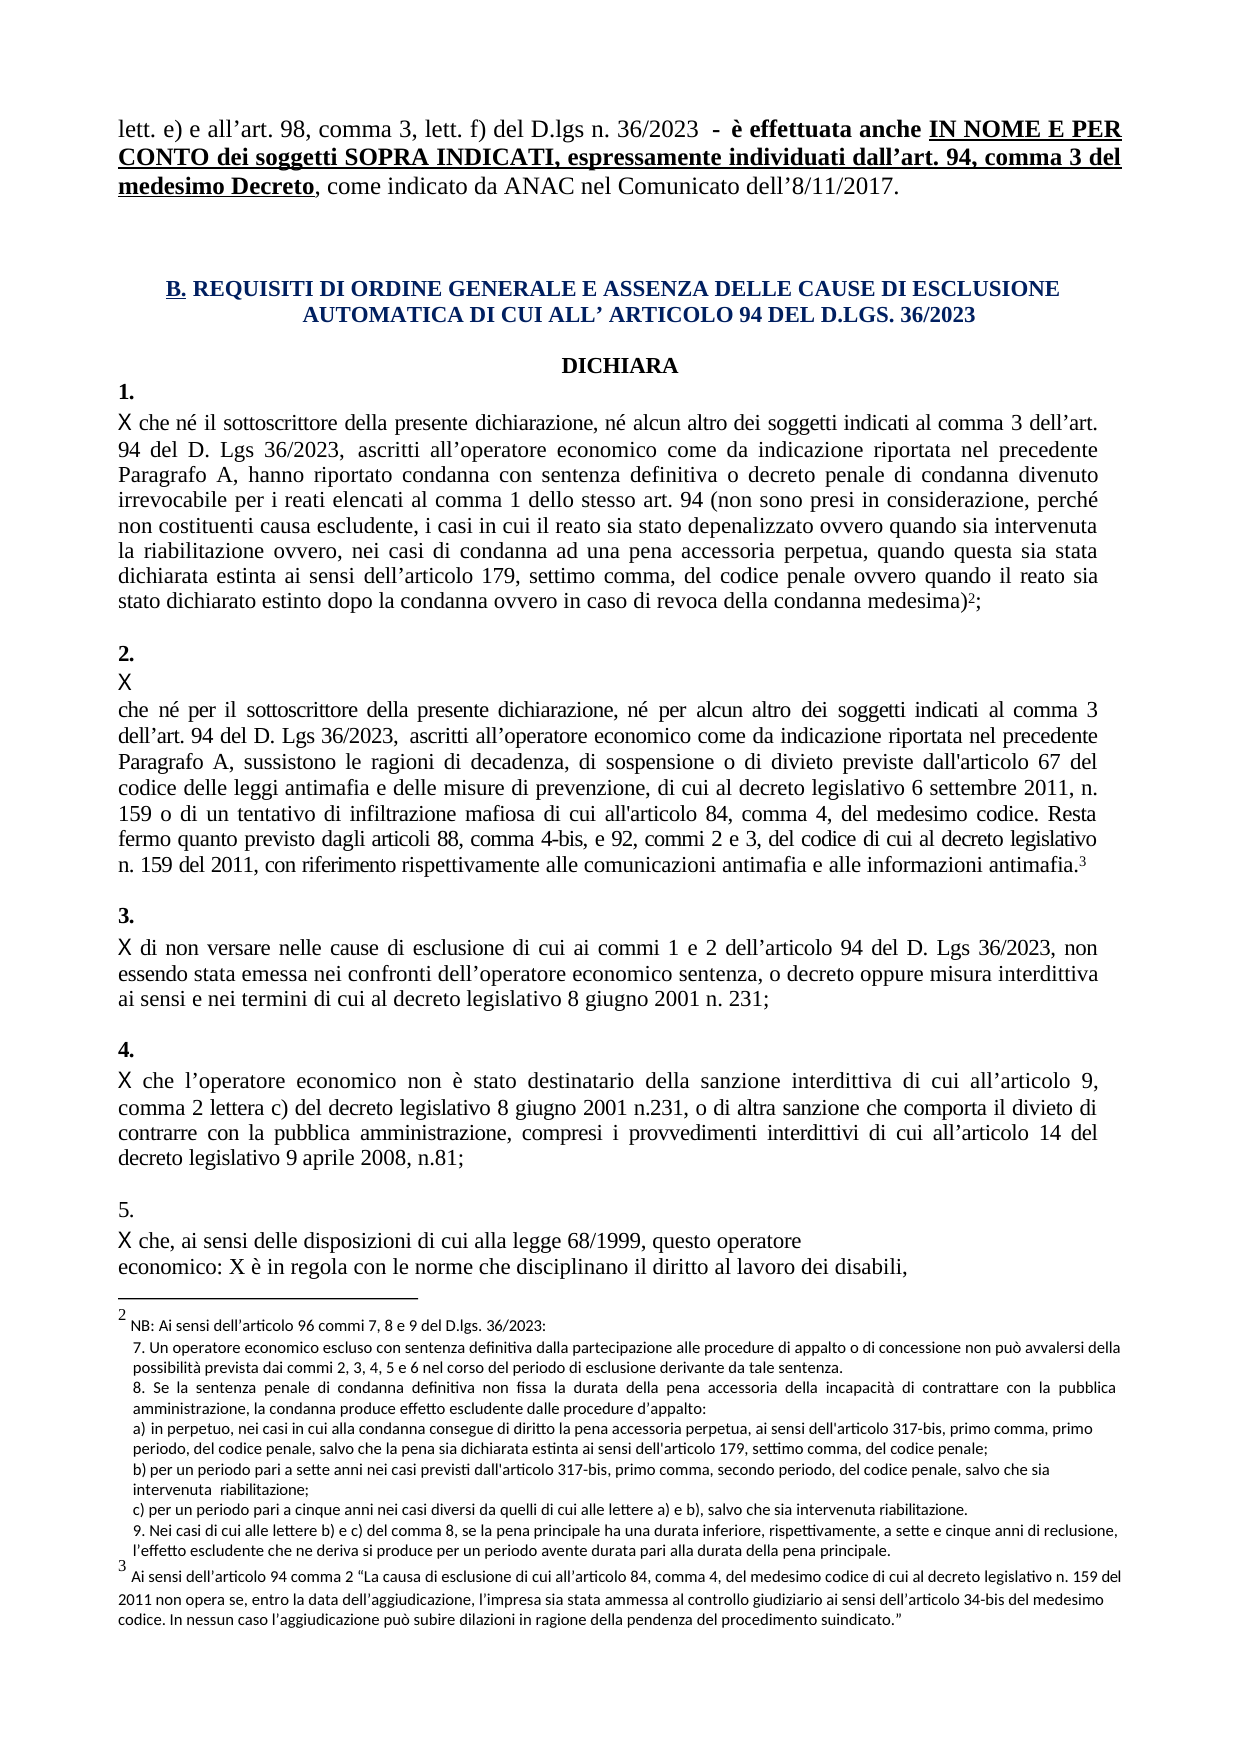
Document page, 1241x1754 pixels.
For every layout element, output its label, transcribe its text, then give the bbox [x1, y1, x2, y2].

text 5. [118, 1196, 1134, 1222]
text 2 NB: Ai sensi dell’articolo 96 commi 7, 8 e 9 del D.lgs. 36/2023: [118, 1305, 1134, 1335]
text 1. [118, 379, 1134, 405]
list Se la sentenza penale di condanna definitiva non fissa la durata della pena accessoria della incapacità di contrattare con la pubblica amministrazione, la condanna produce effetto escludente dalle procedure d’appalto: [133, 1378, 1122, 1418]
list Nei casi di cui alle lettere b) e c) del comma 8, se la pena principale ha una durata inferiore, rispettivamente, a sette e cinque anni di reclusione, l’effetto escludente che ne deriva si produce per un periodo avente durata pari alla durata della pena principale. [133, 1520, 1122, 1561]
text lett. e) e all’art. 98, comma 3, lett. f) del D.lgs n. 36/2023 - è effettuata anche IN NOME E PER CONTO dei soggetti SOPRA INDICATI, espressamente individuati dall’art. 94, comma 3 del medesimo Decreto, come indicato da ANAC nel Comunicato dell’8/11/2017. [118, 169, 1122, 199]
text che né per il sottoscrittore della presente dichiarazione, né per alcun altro dei soggetti indicati al comma 3 dell’art. 94 del D. Lgs 36/2023, ascritti all’operatore economico come da indicazione riportata nel precedente Paragrafo A, sussistono le ragioni di decadenza, di sospensione o di divieto previste dall'articolo 67 del codice delle leggi antimafia e delle misure di prevenzione, di cui al decreto legislativo 6 settembre 2011, n. 159 o di un tentativo di infiltrazione mafiosa di cui all'articolo 84, comma 4, del medesimo codice. Resta fermo quanto previsto dagli articoli 88, comma 4-bis, e 92, commi 2 e 3, del codice di cui al decreto legislativo n. 159 del 2011, con riferimento rispettivamente alle comunicazioni antimafia e alle informazioni antimafia.3 [118, 697, 1098, 878]
text X di non versare nelle cause di esclusione di cui ai commi 1 e 2 dell’articolo 94 del D. Lgs 36/2023, non essendo stata emessa nei confronti dell’operatore economico sentenza, o decreto oppure misura interdittiva ai sensi e nei termini di cui al decreto legislativo 8 giugno 2001 n. 231; [118, 931, 1099, 1011]
text 3. [118, 902, 1134, 929]
list per un periodo pari a cinque anni nei casi diversi da quelli di cui alle lettere a) e b), salvo che sia intervenuta riabilitazione. [133, 1499, 1134, 1520]
text 3 Ai sensi dell’articolo 94 comma 2 “La causa di esclusione di cui all’articolo 84, comma 4, del medesimo codice di cui al decreto legislativo n. 159 del [118, 1561, 1134, 1588]
text 4. [118, 1037, 1134, 1063]
text lett. e) e all’art. 98, comma 3, lett. f) del D.lgs n. 36/2023 - è effettuata anche IN NOME E PER CONTO dei soggetti SOPRA INDICATI, espressamente individuati dall’art. 94, comma 3 del medesimo Decreto, come indicato da ANAC nel Comunicato dell’8/11/2017. [118, 115, 1122, 167]
text X che l’operatore economico non è stato destinatario della sanzione interdittiva di cui all’articolo 9, comma 2 lettera c) del decreto legislativo 8 giugno 2001 n.231, o di altra sanzione che comporta il divieto di contrarre con la pubblica amministrazione, compresi i provvedimenti interdittivi di cui all’articolo 14 del decreto legislativo 9 aprile 2008, n.81; [118, 1065, 1098, 1171]
text DICHIARA [106, 353, 1134, 379]
text X che né il sottoscrittore della presente dichiarazione, né alcun altro dei soggetti indicati al comma 3 dell’art. 94 del D. Lgs 36/2023, ascritti all’operatore economico come da indicazione riportata nel precedente Paragrafo A, hanno riportato condanna con sentenza definitiva o decreto penale di condanna divenuto irrevocabile per i reati elencati al comma 1 dello stesso art. 94 (non sono presi in considerazione, perché non costituenti causa escludente, i casi in cui il reato sia stato depenalizzato ovvero quando sia intervenuta la riabilitazione ovvero, nei casi di condanna ad una pena accessoria perpetua, quando questa sia stata dichiarata estinta ai sensi dell’articolo 179, settimo comma, del codice penale ovvero quando il reato sia stato dichiarato estinto dopo la condanna ovvero in caso di revoca della condanna medesima)2; [118, 407, 1099, 614]
list per un periodo pari a sette anni nei casi previsti dall'articolo 317-bis, primo comma, secondo periodo, del codice penale, salvo che sia intervenuta riabilitazione; [133, 1459, 1122, 1499]
subtitle X [118, 667, 1134, 697]
text X che, ai sensi delle disposizioni di cui alla legge 68/1999, questo operatore economico: X è in regola con le norme che disciplinano il diritto al lavoro dei disabili, [118, 1225, 909, 1279]
text 2011 non opera se, entro la data dell’aggiudicazione, l’impresa sia stata ammessa al controllo giudiziario ai sensi dell’articolo 34-bis del medesimo codice. In nessun caso l’aggiudicazione può subire dilazioni in ragione della pendenza del procedimento suindicato.” [118, 1589, 1134, 1630]
list Un operatore economico escluso con sentenza definitiva dalla partecipazione alle procedure di appalto o di concessione non può avvalersi della possibilità prevista dai commi 2, 3, 4, 5 e 6 nel corso del periodo di esclusione derivante da tale sentenza. [133, 1337, 1122, 1378]
text 2. [118, 640, 1134, 666]
subtitle REQUISITI DI ORDINE GENERALE E ASSENZA DELLE CAUSE DI ESCLUSIONE AUTOMATICA DI CUI ALL’ ARTICOLO 94 DEL D.LGS. 36/2023 [166, 276, 1074, 328]
list in perpetuo, nei casi in cui alla condanna consegue di diritto la pena accessoria perpetua, ai sensi dell'articolo 317-bis, primo comma, primo periodo, del codice penale, salvo che la pena sia dichiarata estinta ai sensi dell'articolo 179, settimo comma, del codice penale; [133, 1418, 1123, 1459]
